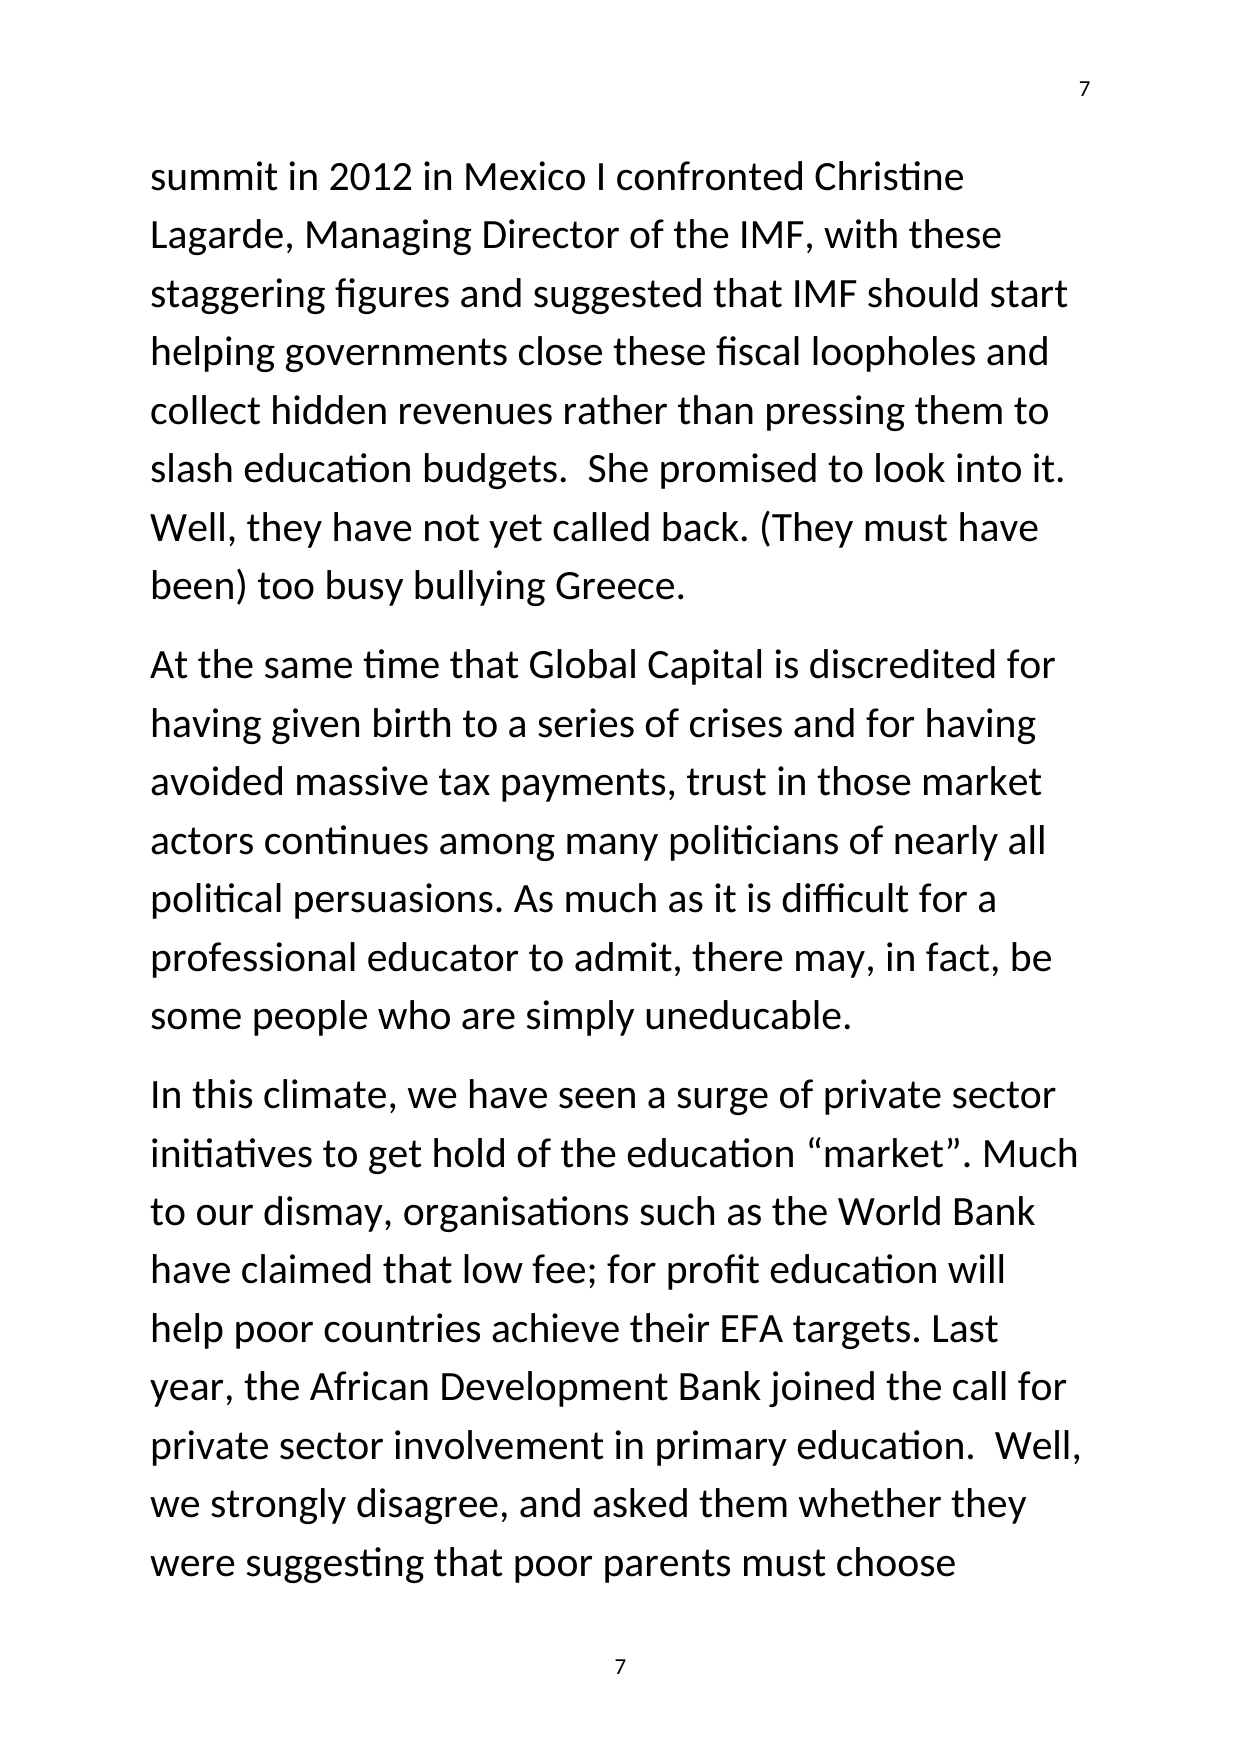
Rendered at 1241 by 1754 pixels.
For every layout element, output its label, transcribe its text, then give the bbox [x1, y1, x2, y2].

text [150, 150, 1090, 610]
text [150, 1068, 1090, 1587]
text At the same time that Global Capital is discredited for having given birth to a series of crises and for having avoided massive tax payments, trust in those market actors continues among many politicians of nearly all political persuasions. As much as it is difficult for a professional educator to admit, there may, in fact, be some people who are simply uneducable. [150, 638, 1090, 1040]
